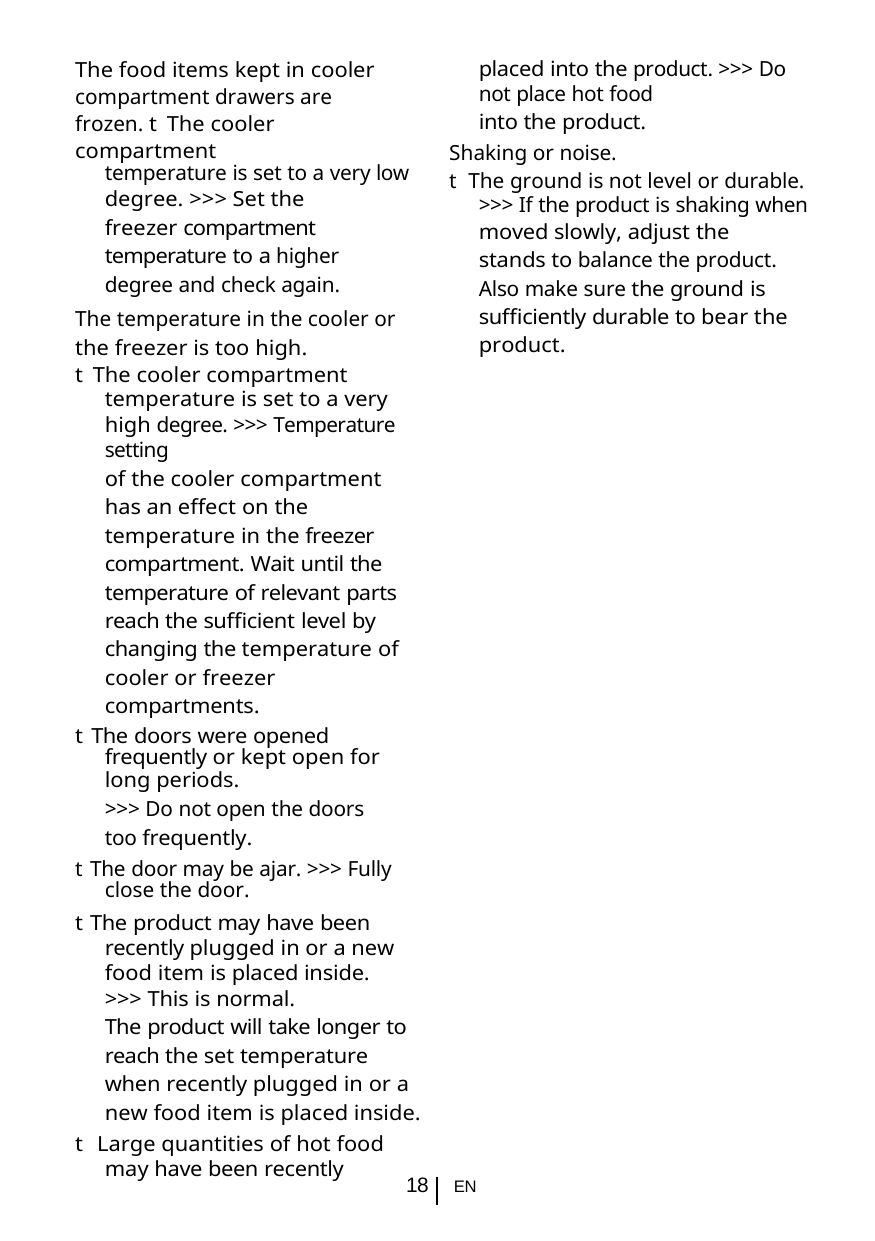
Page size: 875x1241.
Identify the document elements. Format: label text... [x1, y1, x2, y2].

text t The product may have been recently plugged in or a new food item is placed inside. >>> This is normal. [75, 910, 408, 1012]
text temperature is set to a very low [104, 164, 421, 184]
text into the product. [478, 107, 812, 136]
text The food items kept in cooler compartment drawers are frozen. t The cooler compartment [75, 56, 401, 164]
text t Large quantities of hot food may have been recently placed into the product. >>> Do not place hot food [449, 56, 791, 107]
text t Large quantities of hot food may have been recently placed into the product. >>> Do not place hot food [75, 1131, 401, 1182]
text Shaking or noise. [449, 142, 812, 165]
text t The door may be ajar. >>> Fully close the door. [75, 858, 401, 904]
text moved slowly, adjust the stands to balance the product. Also make sure the ground is sufficiently durable to bear the product. [478, 217, 793, 359]
text degree. >>> Set the freezer compartment temperature to a higher degree and check again. [104, 184, 361, 298]
text t The doors were opened frequently or kept open for long periods. [75, 725, 401, 793]
text of the cooler compartment has an effect on the temperature in the freezer compartment. Wait until the temperature of relevant parts reach the sufficient level by changing the temperature of cooler or freezer compartments. [104, 464, 401, 720]
text >>> Do not open the doors too frequently. [104, 794, 401, 851]
text The temperature in the cooler or the freezer is too high. [75, 304, 401, 361]
text t The cooler compartment temperature is set to a very high degree. >>> Temperature setting [75, 362, 401, 464]
text t The ground is not level or durable. [449, 165, 812, 194]
text >>> If the product is shaking when [478, 194, 812, 217]
text The product will take longer to reach the set temperature when recently plugged in or a new food item is placed inside. [104, 1012, 421, 1126]
